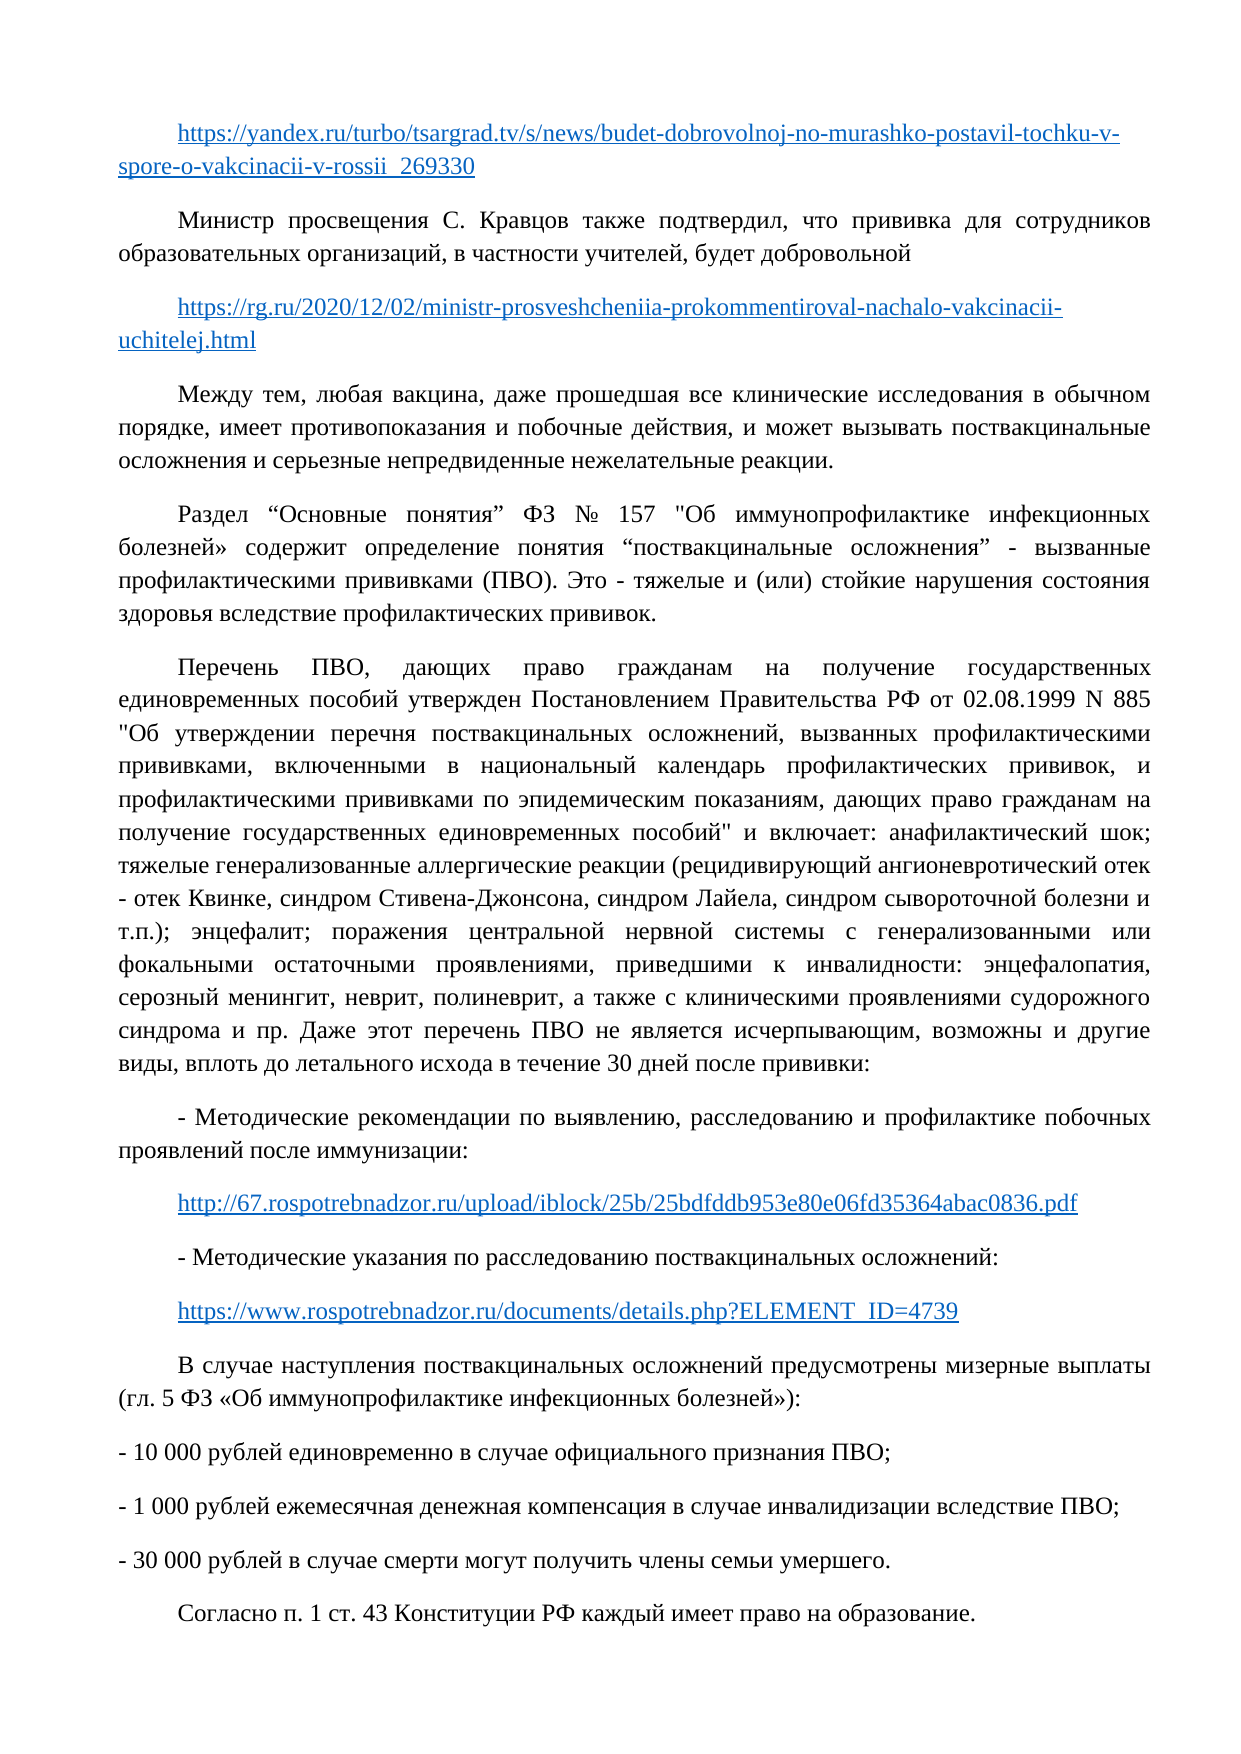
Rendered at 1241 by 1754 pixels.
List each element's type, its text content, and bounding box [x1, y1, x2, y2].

text - 1 000 рублей ежемесячная денежная компенсация в случае инвалидизации вследствие ПВО; [118, 1491, 1152, 1519]
text Министр просвещения С. Кравцов также подтвердил, что прививка для сотрудников образовательных организаций, в частности учителей, будет добровольной [118, 205, 1152, 267]
text - Методические указания по расследованию поствакцинальных осложнений: [118, 1242, 1152, 1271]
text Раздел “Основные понятия” ФЗ № 157 "Об иммунопрофилактике инфекционных болезней» содержит определение понятия “поствакцинальные осложнения” - вызванные профилактическими прививками (ПВО). Это - тяжелые и (или) стойкие нарушения состояния здоровья вследствие профилактических прививок. [118, 499, 1152, 626]
text https://yandex.ru/turbo/tsargrad.tv/s/news/budet-dobrovolnoj-no-murashko-postavil-tochku-v-spore-o-vakcinacii-v-rossii_269330 [118, 118, 1152, 180]
text Между тем, любая вакцина, даже прошедшая все клинические исследования в обычном порядке, имеет противопоказания и побочные действия, и может вызывать поствакцинальные осложнения и серьезные непредвиденные нежелательные реакции. [118, 379, 1152, 473]
text https://rg.ru/2020/12/02/ministr-prosveshcheniia-prokommentiroval-nachalo-vakcinacii-uchitelej.html [118, 292, 1152, 354]
text http://67.rospotrebnadzor.ru/upload/iblock/25b/25bdfddb953e80e06fd35364abac0836.pdf [118, 1188, 1152, 1217]
text Согласно п. 1 ст. 43 Конституции РФ каждый имеет право на образование. [118, 1598, 1152, 1627]
text - Методические рекомендации по выявлению, расследованию и профилактике побочных проявлений после иммунизации: [118, 1102, 1152, 1163]
text - 10 000 рублей единовременно в случае официального признания ПВО; [118, 1437, 1152, 1466]
text - 30 000 рублей в случае смерти могут получить члены семьи умершего. [118, 1545, 1152, 1573]
text https://www.rospotrebnadzor.ru/documents/details.php?ELEMENT_ID=4739 [118, 1296, 1152, 1325]
text В случае наступления поствакцинальных осложнений предусмотрены мизерные выплаты (гл. 5 ФЗ «Об иммунопрофилактике инфекционных болезней»): [118, 1350, 1152, 1412]
text Перечень ПВО, дающих право гражданам на получение государственных единовременных пособий утвержден Постановлением Правительства РФ от 02.08.1999 N 885 "Об утверждении перечня поствакцинальных осложнений, вызванных профилактическими прививками, включенными в национальный календарь профилактических прививок, и профилактическими прививками по эпидемическим показаниям, дающих право гражданам на получение государственных единовременных пособий" и включает: анафилактический шок; тяжелые генерализованные аллергические реакции (рецидивирующий ангионевротический отек - отек Квинке, синдром Стивена-Джонсона, синдром Лайела, синдром сывороточной болезни и т.п.); энцефалит; поражения центральной нервной системы с генерализованными или фокальными остаточными проявлениями, приведшими к инвалидности: энцефалопатия, серозный менингит, неврит, полиневрит, а также с клиническими проявлениями судорожного синдрома и пр. Даже этот перечень ПВО не является исчерпывающим, возможны и другие виды, вплоть до летального исхода в течение 30 дней после прививки: [118, 652, 1152, 1077]
